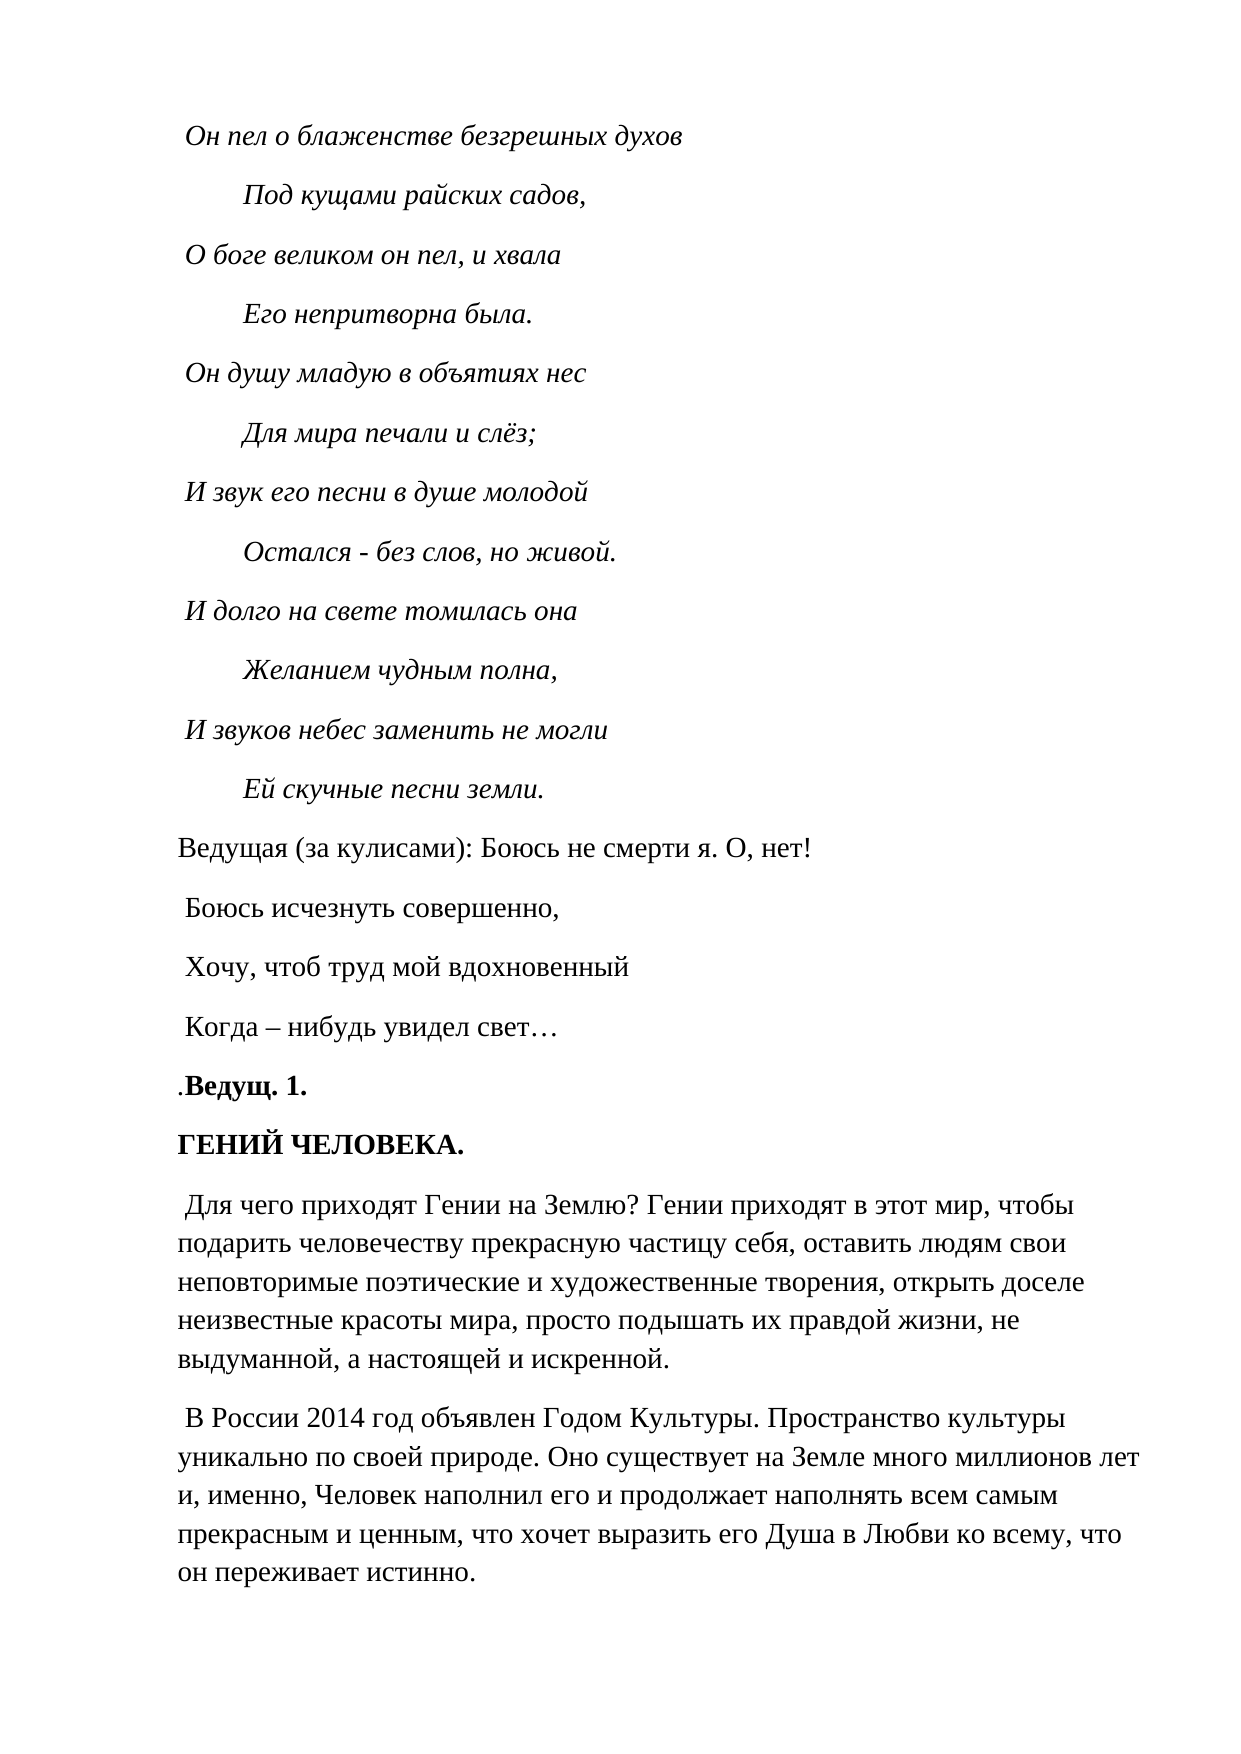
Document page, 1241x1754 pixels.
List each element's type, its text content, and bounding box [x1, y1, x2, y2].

text Боюсь исчезнуть совершенно, [177, 890, 1152, 923]
text В России 2014 год объявлен Годом Культуры. Пространство культуры уникально по своей природе. Оно существует на Земле много миллионов лет и, именно, Человек наполнил его и продолжает наполнять всем самым прекрасным и ценным, что хочет выразить его Душа в Любви ко всему, что он переживает истинно. [177, 1400, 1152, 1588]
text И долго на свете томилась она [177, 593, 1152, 627]
text Его непритворна была. [177, 296, 1152, 330]
text .Ведущ. 1. [177, 1068, 1152, 1102]
text Ей скучные песни земли. [177, 771, 1152, 805]
text Ведущая (за кулисами): Боюсь не смерти я. О, нет! [177, 831, 1152, 864]
text Под кущами райских садов, [177, 177, 1152, 211]
text Хочу, чтоб труд мой вдохновенный [177, 949, 1152, 983]
text Остался - без слов, но живой. [177, 534, 1152, 567]
text Он пел о блаженстве безгрешных духов [177, 118, 1152, 152]
text Желанием чудным полна, [177, 652, 1152, 686]
text Он душу младую в объятиях нес [177, 356, 1152, 389]
text ГЕНИЙ ЧЕЛОВЕКА. [177, 1127, 1152, 1161]
text Для чего приходят Гении на Землю? Гении приходят в этот мир, чтобы подарить человечеству прекрасную частицу себя, оставить людям свои неповторимые поэтические и художественные творения, открыть доселе неизвестные красоты мира, просто подышать их правдой жизни, не выдуманной, а настоящей и искренной. [177, 1187, 1152, 1374]
text О боге великом он пел, и хвала [177, 237, 1152, 270]
text Для мира печали и слёз; [177, 415, 1152, 448]
text И звуков небес заменить не могли [177, 712, 1152, 745]
text Когда – нибудь увидел свет… [177, 1009, 1152, 1042]
text И звук его песни в душе молодой [177, 474, 1152, 508]
